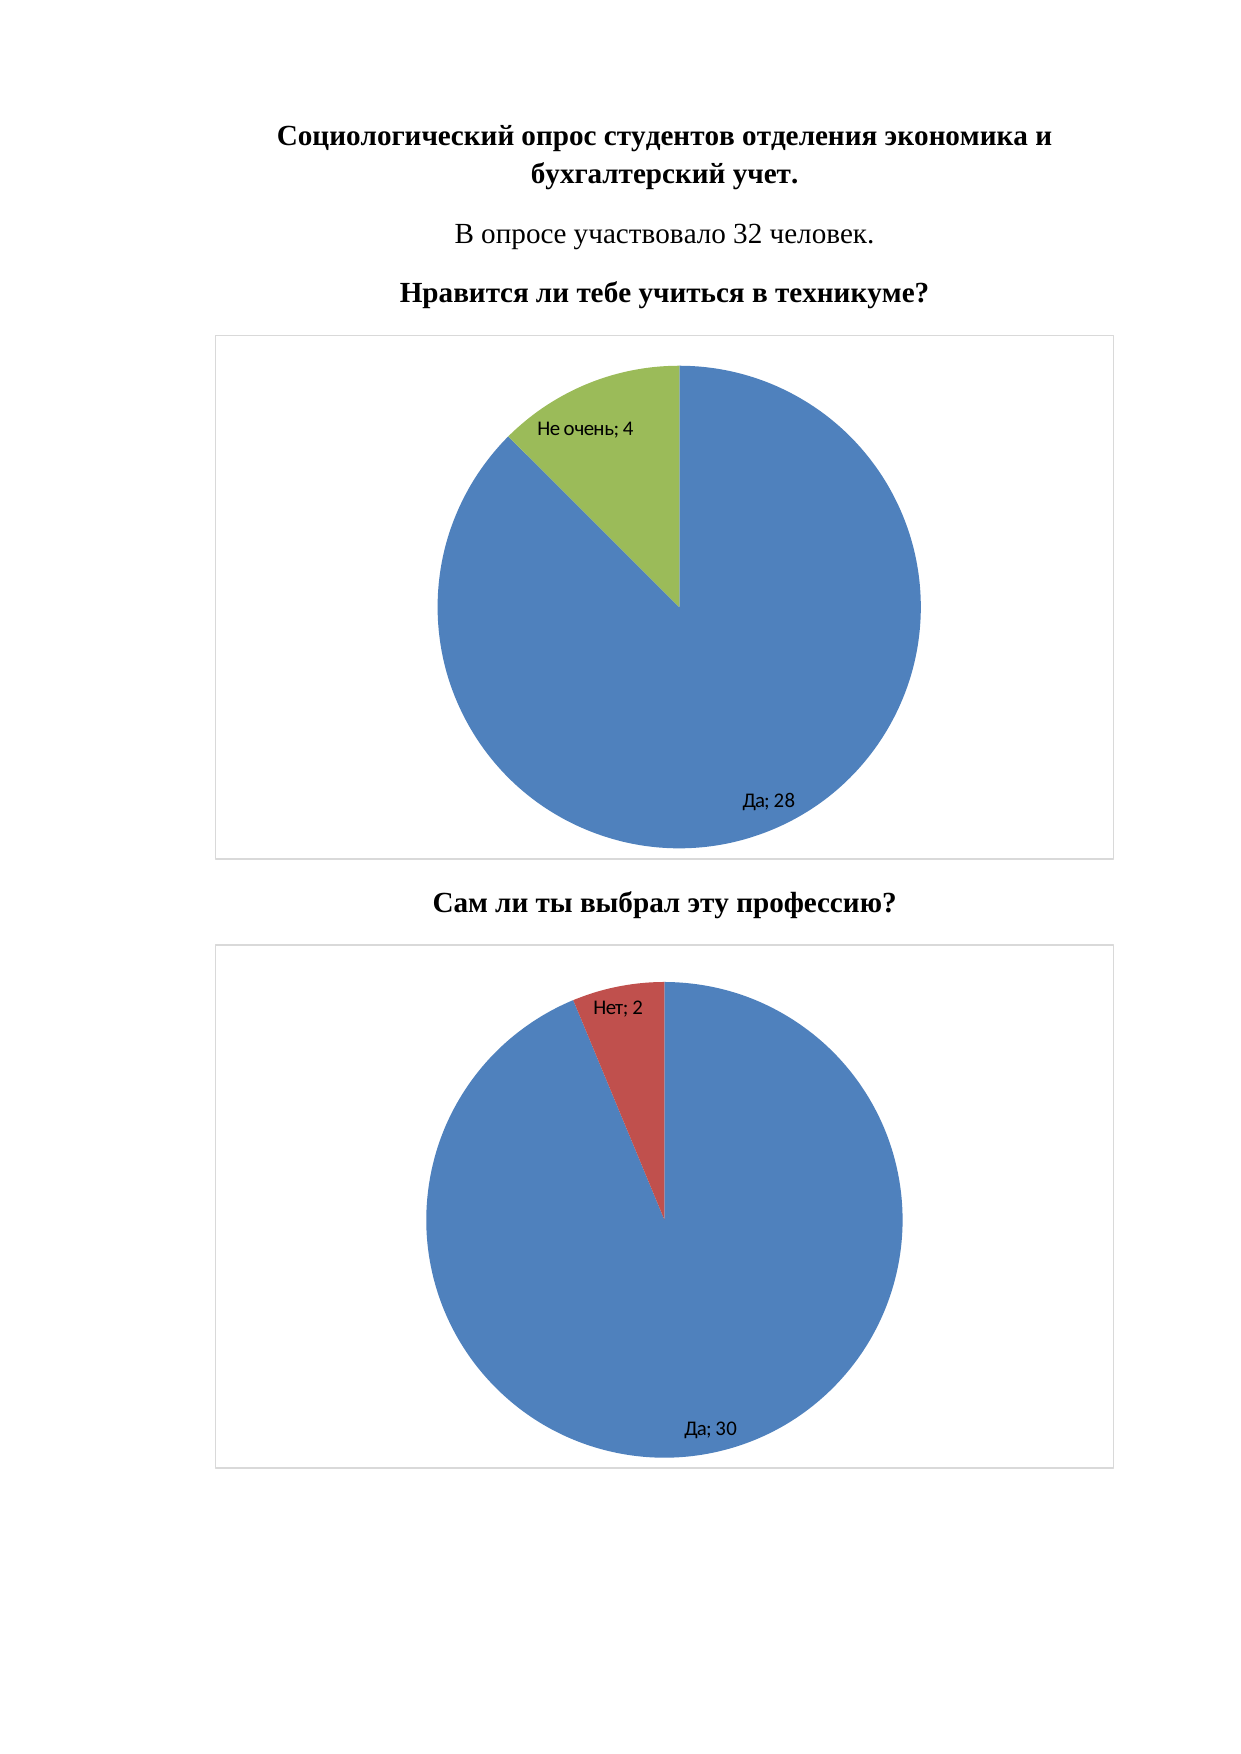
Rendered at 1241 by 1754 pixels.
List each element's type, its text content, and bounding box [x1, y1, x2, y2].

text В опросе участвовало 32 человек. [177, 216, 1152, 249]
text Нравится ли тебе учиться в техникуме? [177, 275, 1152, 309]
text Сам ли ты выбрал эту профессию? [177, 885, 1152, 918]
text Социологический опрос студентов отделения экономика и бухгалтерский учет. [177, 118, 1152, 190]
